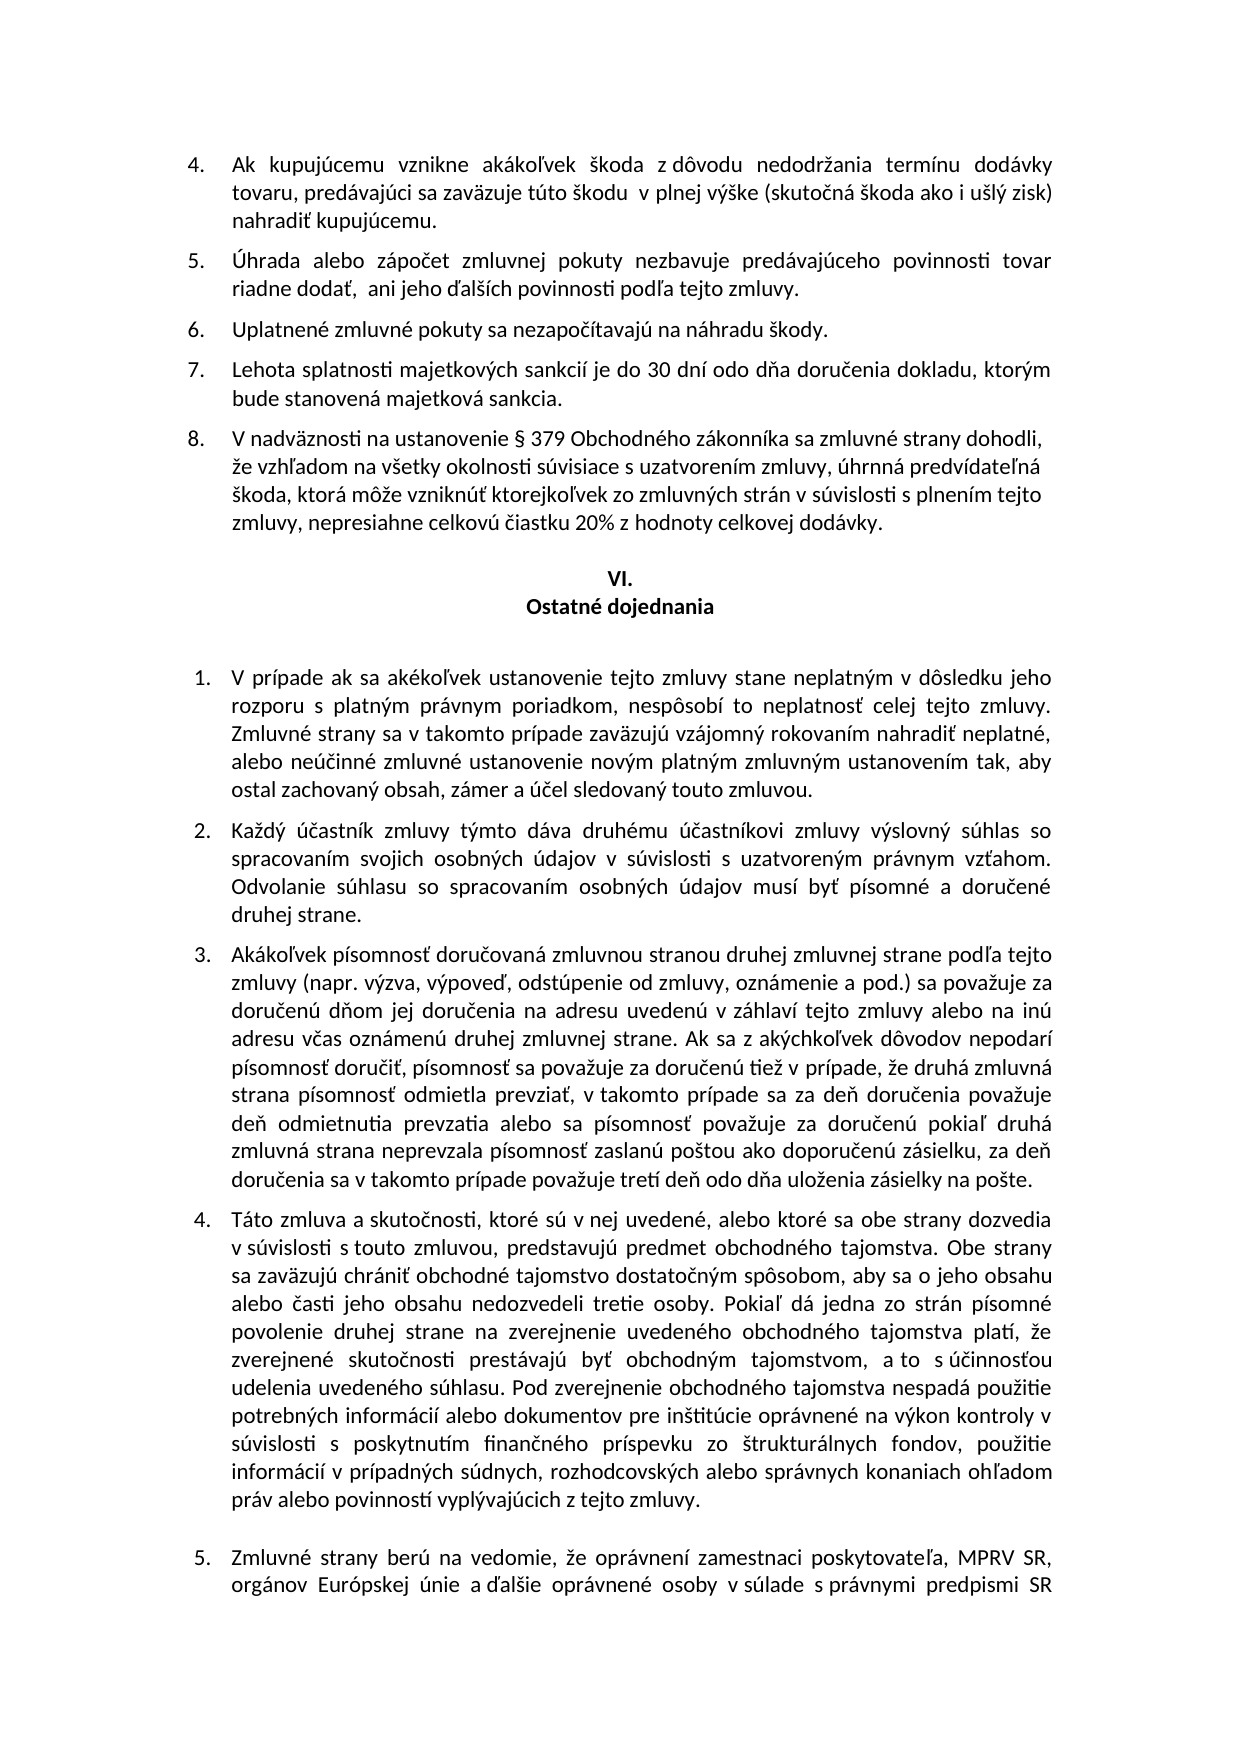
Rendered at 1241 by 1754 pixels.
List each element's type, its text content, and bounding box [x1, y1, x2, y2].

list Uplatnené zmluvné pokuty sa nezapočítavajú na náhradu škody. [187, 315, 1053, 343]
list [194, 1543, 1053, 1599]
text VI. [187, 564, 1053, 592]
list V nadväznosti na ustanovenie § 379 Obchodného zákonníka sa zmluvné strany dohodli, že vzhľadom na všetky okolnosti súvisiace s uzatvorením zmluvy, úhrnná predvídateľná škoda, ktorá môže vzniknúť ktorejkoľvek zo zmluvných strán v súvislosti s plnením tejto zmluvy, nepresiahne celkovú čiastku 20% z hodnoty celkovej dodávky. [187, 424, 1053, 536]
list Ak kupujúcemu vznikne akákoľvek škoda z dôvodu nedodržania termínu dodávky tovaru, predávajúci sa zaväzuje túto škodu v plnej výške (skutočná škoda ako i ušlý zisk) nahradiť kupujúcemu. [187, 150, 1053, 234]
list Akákoľvek písomnosť doručovaná zmluvnou stranou druhej zmluvnej strane podľa tejto zmluvy (napr. výzva, výpoveď, odstúpenie od zmluvy, oznámenie a pod.) sa považuje za doručenú dňom jej doručenia na adresu uvedenú v záhlaví tejto zmluvy alebo na inú adresu včas oznámenú druhej zmluvnej strane. Ak sa z akýchkoľvek dôvodov nepodarí písomnosť doručiť, písomnosť sa považuje za doručenú tiež v prípade, že druhá zmluvná strana písomnosť odmietla prevziať, v takomto prípade sa za deň doručenia považuje deň odmietnutia prevzatia alebo sa písomnosť považuje za doručenú pokiaľ druhá zmluvná strana neprevzala písomnosť zaslanú poštou ako doporučenú zásielku, za deň doručenia sa v takomto prípade považuje tretí deň odo dňa uloženia zásielky na pošte. [194, 941, 1053, 1193]
list V prípade ak sa akékoľvek ustanovenie tejto zmluvy stane neplatným v dôsledku jeho rozporu s platným právnym poriadkom, nespôsobí to neplatnosť celej tejto zmluvy. Zmluvné strany sa v takomto prípade zaväzujú vzájomný rokovaním nahradiť neplatné, alebo neúčinné zmluvné ustanovenie novým platným zmluvným ustanovením tak, aby ostal zachovaný obsah, zámer a účel sledovaný touto zmluvou. [194, 663, 1053, 803]
list Lehota splatnosti majetkových sankcií je do 30 dní odo dňa doručenia dokladu, ktorým bude stanovená majetková sankcia. [187, 356, 1053, 412]
list Každý účastník zmluvy týmto dáva druhému účastníkovi zmluvy výslovný súhlas so spracovaním svojich osobných údajov v súvislosti s uzatvoreným právnym vzťahom. Odvolanie súhlasu so spracovaním osobných údajov musí byť písomné a doručené druhej strane. [194, 816, 1053, 928]
text Ostatné dojednania [187, 592, 1053, 620]
list Úhrada alebo zápočet zmluvnej pokuty nezbavuje predávajúceho povinnosti tovar riadne dodať, ani jeho ďalších povinnosti podľa tejto zmluvy. [187, 247, 1053, 303]
list Táto zmluva a skutočnosti, ktoré sú v nej uvedené, alebo ktoré sa obe strany dozvedia v súvislosti s touto zmluvou, predstavujú predmet obchodného tajomstva. Obe strany sa zaväzujú chrániť obchodné tajomstvo dostatočným spôsobom, aby sa o jeho obsahu alebo časti jeho obsahu nedozvedeli tretie osoby. Pokiaľ dá jedna zo strán písomné povolenie druhej strane na zverejnenie uvedeného obchodného tajomstva platí, že zverejnené skutočnosti prestávajú byť obchodným tajomstvom, a to s účinnosťou udelenia uvedeného súhlasu. Pod zverejnenie obchodného tajomstva nespadá použitie potrebných informácií alebo dokumentov pre inštitúcie oprávnené na výkon kontroly v súvislosti s poskytnutím finančného príspevku zo štrukturálnych fondov, použitie informácií v prípadných súdnych, rozhodcovských alebo správnych konaniach ohľadom práv alebo povinností vyplývajúcich z tejto zmluvy. [194, 1205, 1053, 1513]
